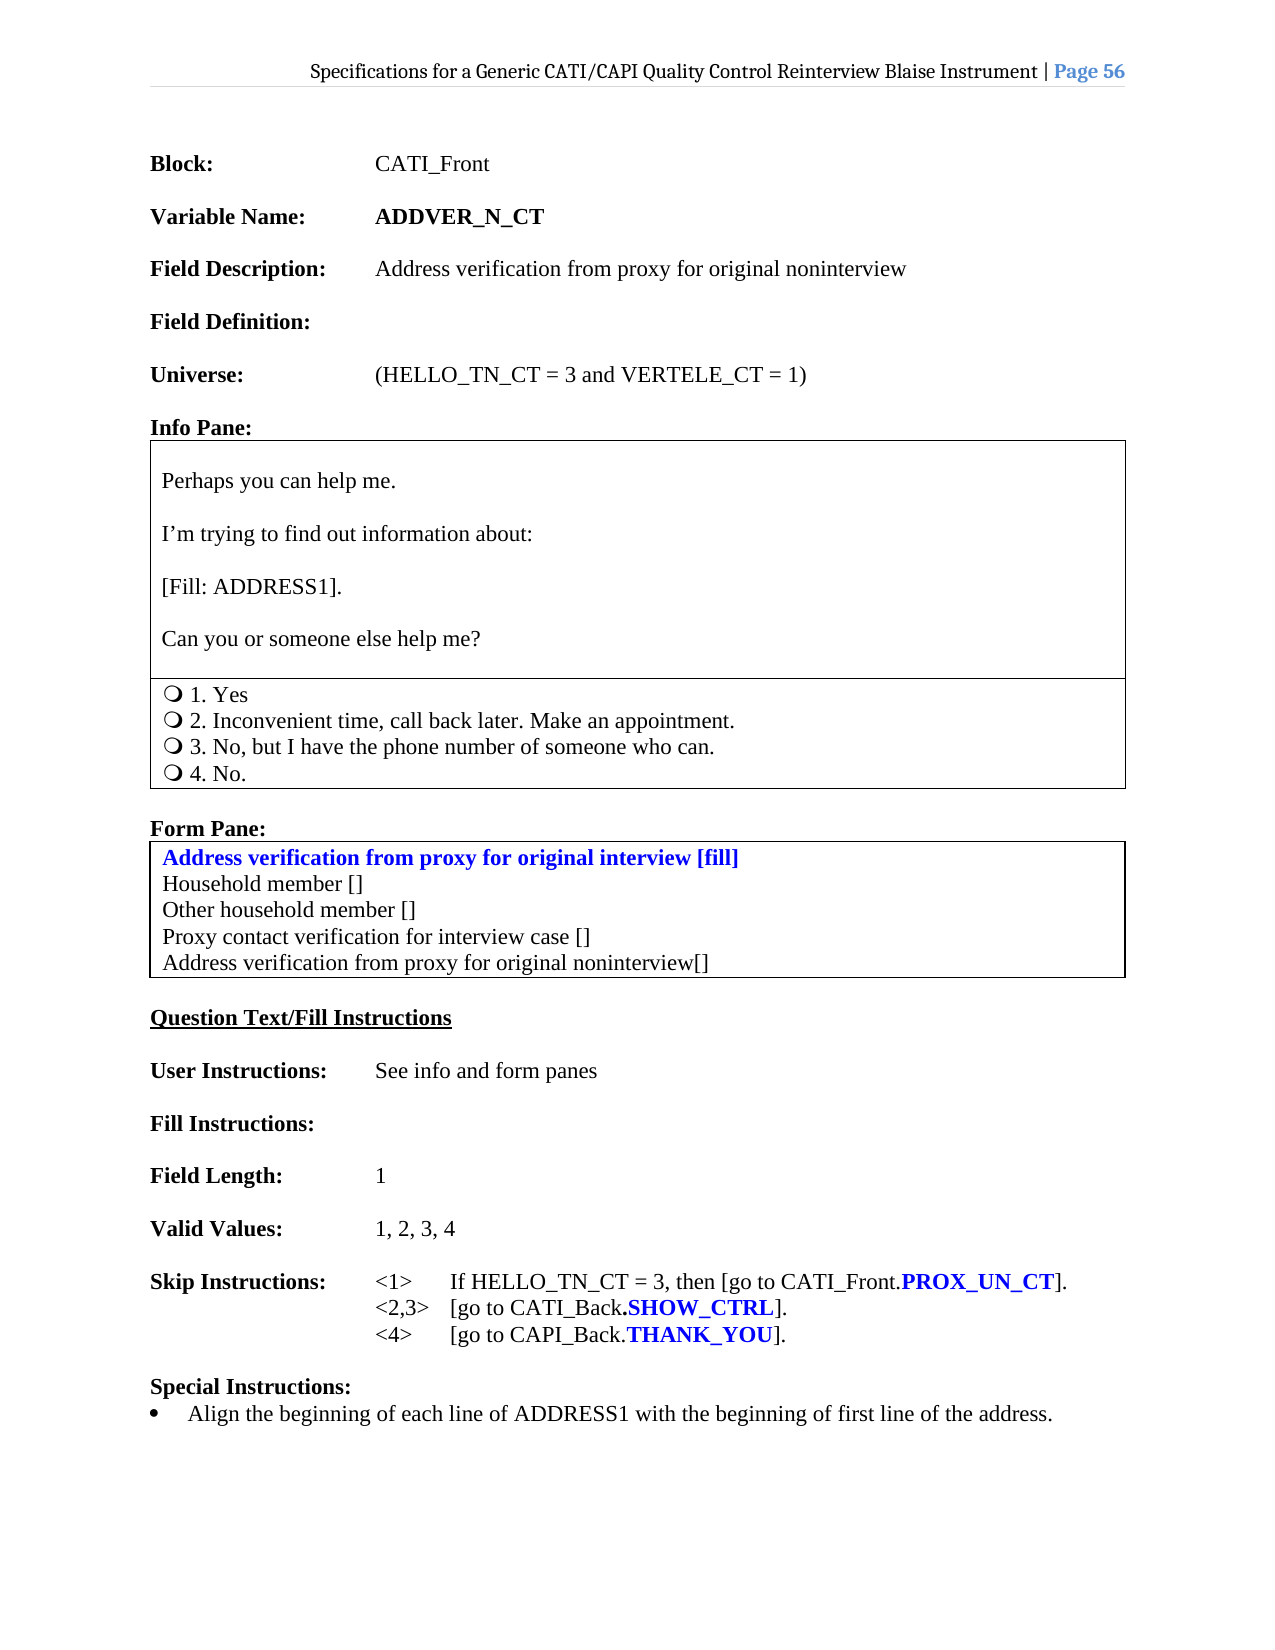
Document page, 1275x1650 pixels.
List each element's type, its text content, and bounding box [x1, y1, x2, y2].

text Field Length: 1 [150, 1162, 1125, 1189]
text Special Instructions: [150, 1373, 1125, 1400]
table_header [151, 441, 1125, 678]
text User Instructions: See info and form panes [150, 1057, 1125, 1083]
text Valid Values: 1, 2, 3, 4 [150, 1215, 1125, 1242]
text Fill Instructions: [150, 1110, 1125, 1136]
text <2,3> [go to CATI_Back.SHOW_CTRL]. [150, 1294, 1125, 1321]
text <4> [go to CAPI_Back.THANK_YOU]. [150, 1321, 1125, 1347]
text Block: CATI_Front [150, 150, 1125, 176]
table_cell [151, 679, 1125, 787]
text Field Description: Address verification from proxy for original noninterview [150, 255, 1125, 282]
subtitle Variable Name: ADDVER_N_CT [150, 203, 1125, 229]
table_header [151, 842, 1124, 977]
text Info Pane: [150, 413, 1125, 440]
text Field Definition: [150, 308, 1125, 334]
text Question Text/Fill Instructions [150, 1004, 1125, 1031]
list Align the beginning of each line of ADDRESS1 with the beginning of first line of the address. [150, 1400, 1125, 1426]
text Form Pane: [150, 815, 1125, 841]
text Universe: (HELLO_TN_CT = 3 and VERTELE_CT = 1) [150, 361, 1125, 387]
text Skip Instructions: <1> If HELLO_TN_CT = 3, then [go to CATI_Front.PROX_UN_CT]. [150, 1268, 1125, 1294]
